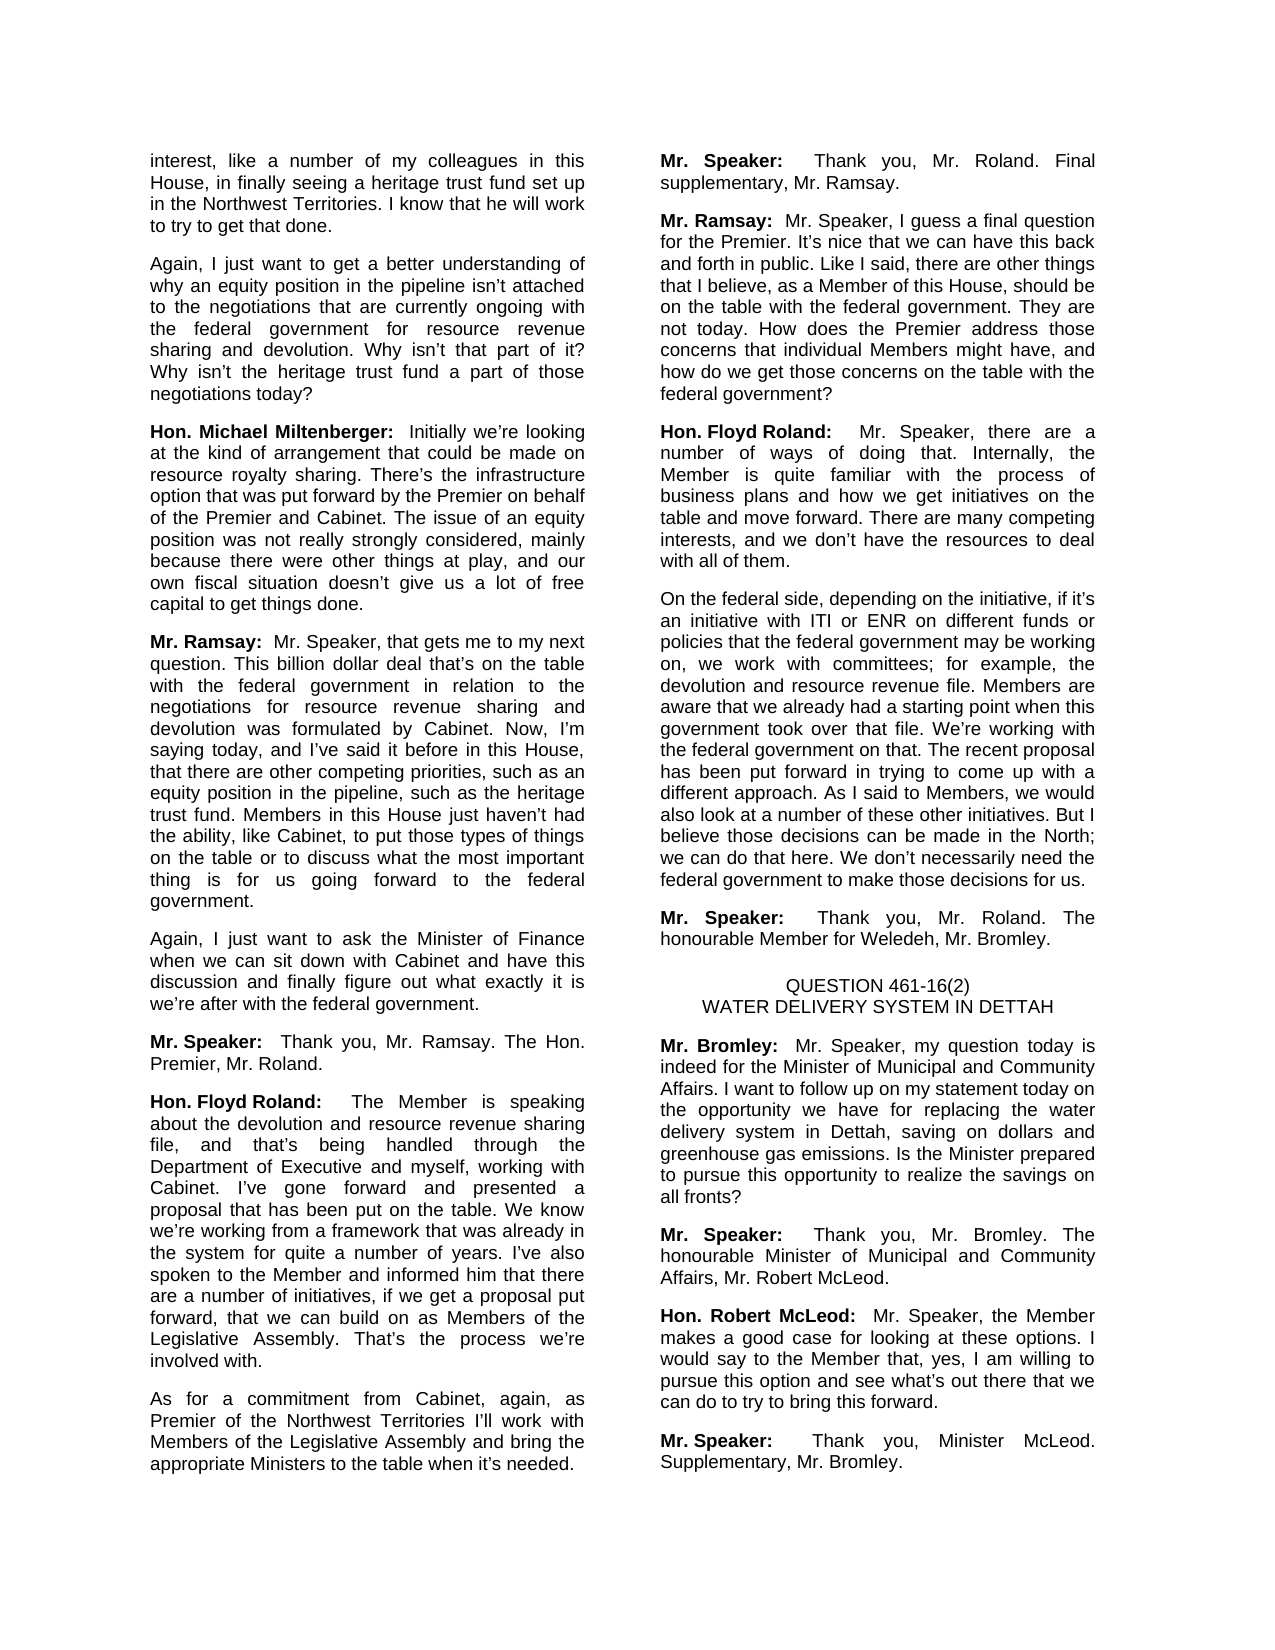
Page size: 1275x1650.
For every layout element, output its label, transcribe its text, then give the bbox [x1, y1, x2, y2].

subtitle Question 461-16(2) Water Delivery System in Dettah [660, 975, 1095, 1018]
text Hon. Floyd Roland: The Member is speaking about the devolution and resource revenue sharing file, and that’s being handled through the Department of Executive and myself, working with Cabinet. I’ve gone forward and presented a proposal that has been put on the table. We know we’re working from a framework that was already in the system for quite a number of years. I’ve also spoken to the Member and informed him that there are a number of initiatives, if we get a proposal put forward, that we can build on as Members of the Legislative Assembly. That’s the process we’re involved with. [150, 1091, 585, 1371]
text Mr. Speaker: Thank you, Mr. Bromley. The honourable Minister of Municipal and Community Affairs, Mr. Robert McLeod. [660, 1224, 1095, 1288]
text Hon. Robert McLeod: Mr. Speaker, the Member makes a good case for looking at these options. I would say to the Member that, yes, I am willing to pursue this option and see what’s out there that we can do to try to bring this forward. [660, 1305, 1095, 1413]
text Hon. Michael Miltenberger: Initially we’re looking at the kind of arrangement that could be made on resource royalty sharing. There’s the infrastructure option that was put forward by the Premier on behalf of the Premier and Cabinet. The issue of an equity position was not really strongly considered, mainly because there were other things at play, and our own fiscal situation doesn’t give us a lot of free capital to get things done. [150, 421, 585, 614]
text Mr. Ramsay: Mr. Speaker, I guess a final question for the Premier. It’s nice that we can have this back and forth in public. Like I said, there are other things that I believe, as a Member of this House, should be on the table with the federal government. They are not today. How does the Premier address those concerns that individual Members might have, and how do we get those concerns on the table with the federal government? [660, 210, 1095, 404]
text On the federal side, depending on the initiative, if it’s an initiative with ITI or on different funds or policies that the federal government may be working on, we work with committees; for example, the devolution and resource revenue file. Members are aware that we already had a starting point when this government took over that file. We’re working with the federal government on that. The recent proposal has been put forward in trying to come up with a different approach. As I said to Members, we would also look at a number of these other initiatives. But I believe those decisions can be made in the North; we can do that here. We don’t necessarily need the federal government to make those decisions for us. [660, 588, 1095, 890]
text Mr. Speaker: Thank you, Minister McLeod. Supplementary, Mr. Bromley. [660, 1429, 1095, 1473]
text Again, I just want to get a better understanding of why an equity position in the pipeline isn’t attached to the negotiations that are currently ongoing with the federal government for resource revenue sharing and devolution. Why isn’t that part of it? Why isn’t the heritage trust fund a part of those negotiations today? [150, 253, 585, 404]
text Mr. Speaker: Thank you, Mr. Roland. Final supplementary, Mr. Ramsay. [660, 150, 1095, 193]
text Mr. Bromley: Mr. Speaker, my question today is indeed for the Minister of Municipal and Community Affairs. I want to follow up on my statement today on the opportunity we have for replacing the water delivery system in Dettah, saving on dollars and greenhouse gas emissions. Is the Minister prepared to pursue this opportunity to realize the savings on all fronts? [660, 1034, 1095, 1207]
text As for a commitment from Cabinet, again, as Premier of the Northwest Territories I’ll work with Members of the Legislative Assembly and bring the appropriate Ministers to the table when it’s needed. [150, 1388, 585, 1474]
text Mr. Speaker: Thank you, Mr. Roland. The honourable Member for Weledeh, Mr. Bromley. [660, 907, 1095, 950]
text Mr. Ramsay: Mr. Speaker, that gets me to my next question. This billion dollar deal that’s on the table with the federal government in relation to the negotiations for resource revenue sharing and devolution was formulated by Cabinet. Now, I’m saying today, and I’ve said it before in this House, that there are other competing priorities, such as an equity position in the pipeline, such as the heritage trust fund. Members in this House just haven’t had the ability, like Cabinet, to put those types of things on the table or to discuss what the most important thing is for us going forward to the federal government. [150, 631, 585, 912]
text Hon. Floyd Roland: Mr. Speaker, there are a number of ways of doing that. Internally, the Member is quite familiar with the process of business plans and how we get initiatives on the table and move forward. There are many competing interests, and we don’t have the resources to deal with all of them. [660, 421, 1095, 571]
text Again, I just want to ask the Minister of Finance when we can sit down with Cabinet and have this discussion and finally figure out what exactly it is we’re after with the federal government. [150, 928, 585, 1014]
text Mr. Speaker: Thank you, Mr. Ramsay. The Hon. Premier, Mr. Roland. [150, 1031, 585, 1074]
